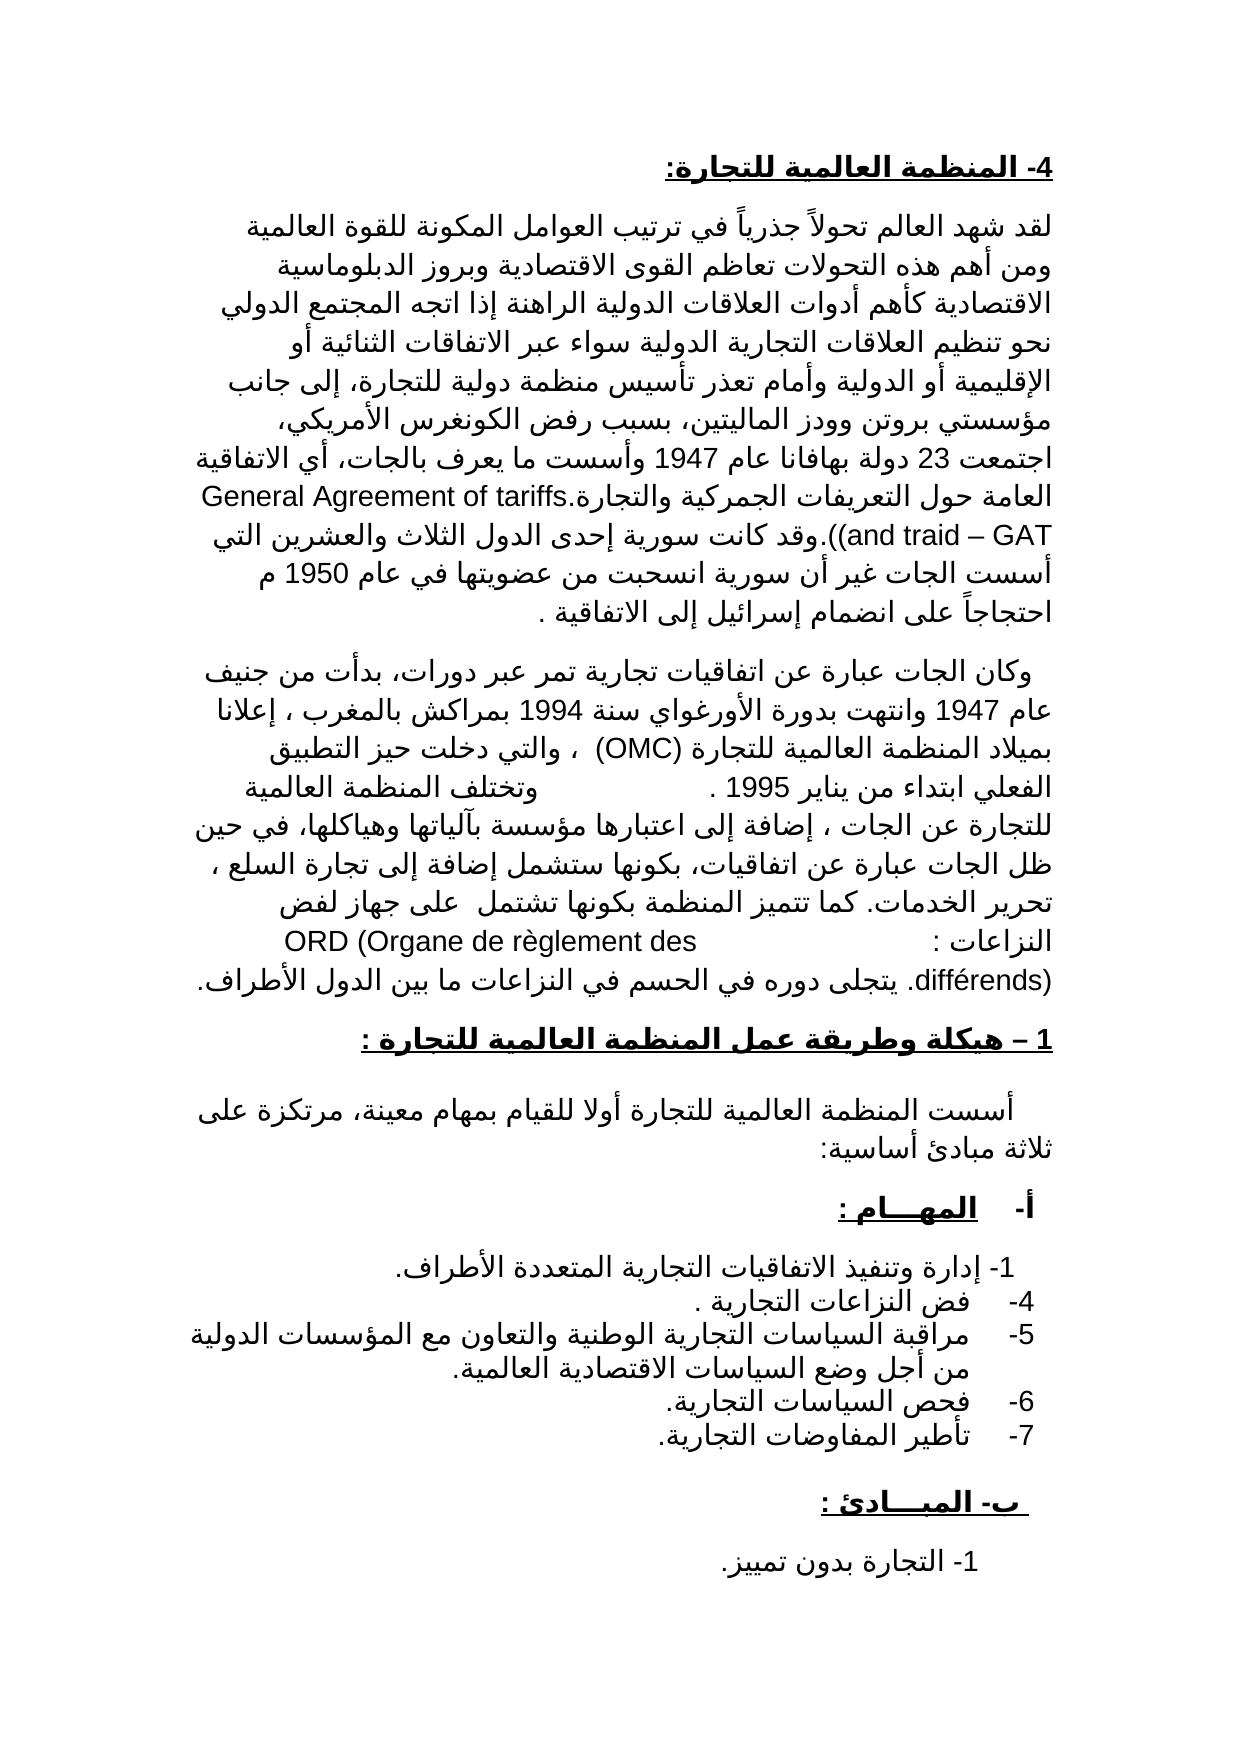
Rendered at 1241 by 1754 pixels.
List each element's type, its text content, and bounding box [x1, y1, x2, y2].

text 1- إدارة وتنفيذ الاتفاقيات التجارية المتعددة الأطراف. [187, 1250, 1015, 1284]
text لقد شهد العالم تحولاً جذرياً في ترتيب العوامل المكونة للقوة العالمية ومن أهم هذه التحولات تعاظم القوى الاقتصادية وبروز الدبلوماسية الاقتصادية كأهم أدوات العلاقات الدولية الراهنة إذا اتجه المجتمع الدولي نحو تنظيم العلاقات التجارية الدولية سواء عبر الاتفاقات الثنائية أو الإقليمية أو الدولية وأمام تعذر تأسيس منظمة دولية للتجارة، إلى جانب مؤسستي بروتن وودز الماليتين، بسبب رفض الكونغرس الأمريكي، اجتمعت 23 دولة بهافانا عام 1947 وأسست ما يعرف بالجات، أي الاتفاقية العامة حول التعريفات الجمركية والتجارة.General Agreement of tariffs and traid – GAT)).وقد كانت سورية إحدى الدول الثلاث والعشرين التي أسست الجات غير أن سورية انسحبت من عضويتها في عام 1950 م احتجاجاً على انضمام إسرائيل إلى الاتفاقية . [187, 209, 1053, 628]
list مراقبة السياسات التجارية الوطنية والتعاون مع المؤسسات الدولية من أجل وضع السياسات الاقتصادية العالمية. [187, 1317, 1008, 1384]
list فض النزاعات التجارية . [187, 1284, 1008, 1317]
text 1- التجارة بدون تمييز. [187, 1544, 979, 1578]
text أسست المنظمة العالمية للتجارة أولا للقيام بمهام معينة، مرتكزة على ثلاثة مبادئ أساسية: [187, 1093, 1053, 1165]
list تأطير المفاوضات التجارية. [187, 1418, 1008, 1452]
list فحص السياسات التجارية. [187, 1384, 1008, 1418]
text وكان الجات عبارة عن اتفاقيات تجارية تمر عبر دورات، بدأت من جنيف عام 1947 وانتهت بدورة الأورغواي سنة 1994 بمراكش بالمغرب ، إعلانا بميلاد المنظمة العالمية للتجارة (OMC) ، والتي دخلت حيز التطبيق الفعلي ابتداء من يناير 1995 . وتختلف المنظمة العالمية للتجارة عن الجات ، إضافة إلى اعتبارها مؤسسة بآلياتها وهياكلها، في حين ظل الجات عبارة عن اتفاقيات، بكونها ستشمل إضافة إلى تجارة السلع ، تحرير الخدمات. كما تتميز المنظمة بكونها تشتمل على جهاز لفض النزاعات : ORD (Organe de règlement des différends). يتجلى دوره في الحسم في النزاعات ما بين الدول الأطراف. [187, 654, 1053, 996]
list المهـــام : [187, 1191, 1015, 1224]
text 4- المنظمة العالمية للتجارة: [187, 150, 1053, 183]
text ب- المبـــادئ : [187, 1485, 1053, 1519]
text 1 – هيكلة وطريقة عمل المنظمة العالمية للتجارة : [187, 1022, 1053, 1055]
